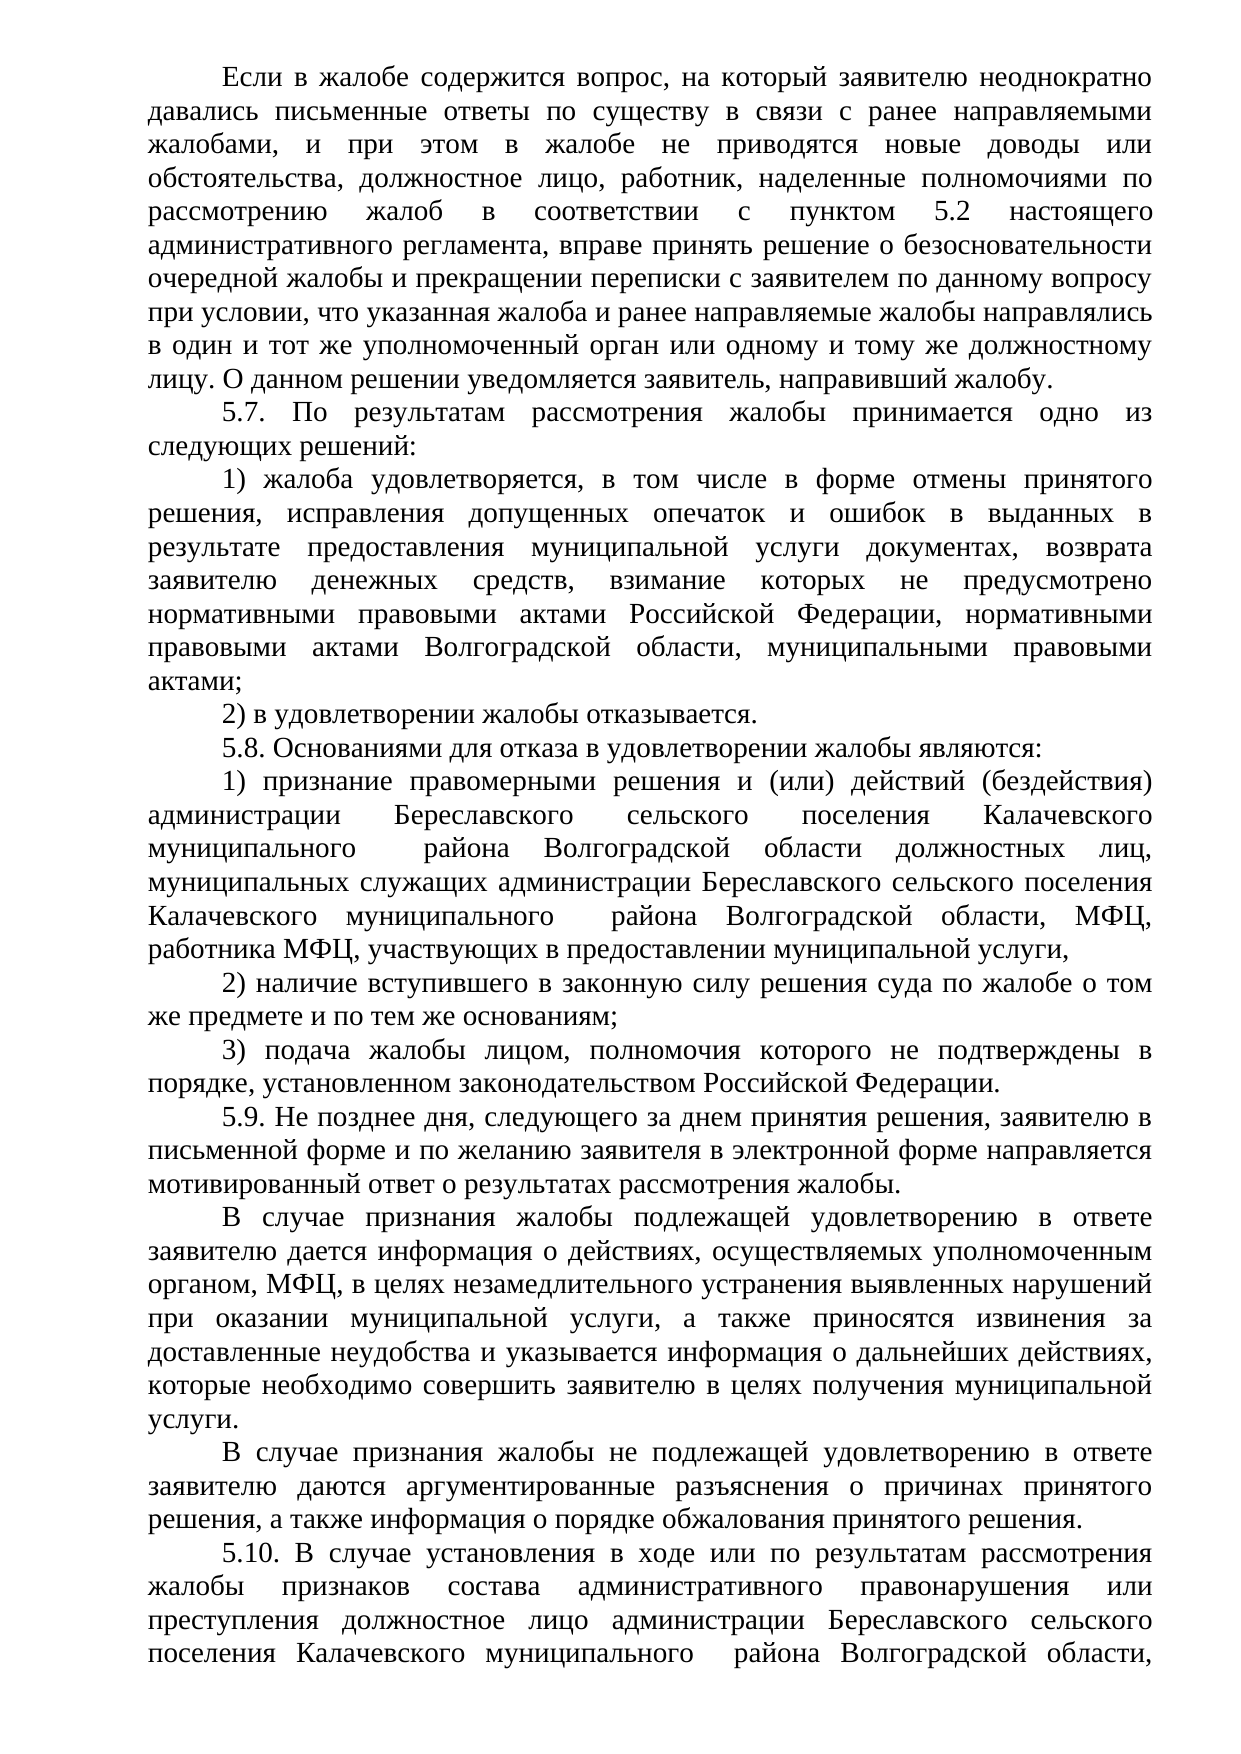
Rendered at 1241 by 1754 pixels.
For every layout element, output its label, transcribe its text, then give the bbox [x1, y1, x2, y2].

text 5.9. Не позднее дня, следующего за днем принятия решения, заявителю в письменной форме и по желанию заявителя в электронной форме направляется мотивированный ответ о результатах рассмотрения жалобы. [148, 1099, 1153, 1199]
text Если в жалобе содержится вопрос, на который заявителю неоднократно давались письменные ответы по существу в связи с ранее направляемыми жалобами, и при этом в жалобе не приводятся новые доводы или обстоятельства, должностное лицо, работник, наделенные полномочиями по рассмотрению жалоб в соответствии с пунктом 5.2 настоящего административного регламента, вправе принять решение о безосновательности очередной жалобы и прекращении переписки с заявителем по данному вопросу при условии, что указанная жалоба и ранее направляемые жалобы направлялись в один и тот же уполномоченный орган или одному и тому же должностному лицу. О данном решении уведомляется заявитель, направивший жалобу. [148, 59, 1153, 394]
text В случае признания жалобы не подлежащей удовлетворению в ответе заявителю даются аргументированные разъяснения о причинах принятого решения, а также информация о порядке обжалования принятого решения. [148, 1434, 1153, 1535]
text 2) в удовлетворении жалобы отказывается. [148, 696, 1153, 730]
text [148, 1535, 1153, 1669]
text 3) подача жалобы лицом, полномочия которого не подтверждены в порядке, установленном законодательством Российской Федерации. [148, 1032, 1153, 1099]
text В случае признания жалобы подлежащей удовлетворению в ответе заявителю дается информация о действиях, осуществляемых уполномоченным органом, МФЦ, в целях незамедлительного устранения выявленных нарушений при оказании муниципальной услуги, а также приносятся извинения за доставленные неудобства и указывается информация о дальнейших действиях, которые необходимо совершить заявителю в целях получения муниципальной услуги. [148, 1199, 1153, 1434]
text 1) признание правомерными решения и (или) действий (бездействия) администрации Береславского сельского поселения Калачевского муниципального района Волгоградской области должностных лиц, муниципальных служащих администрации Береславского сельского поселения Калачевского муниципального района Волгоградской области, МФЦ, работника МФЦ, участвующих в предоставлении муниципальной услуги, [148, 763, 1153, 965]
text 5.7. По результатам рассмотрения жалобы принимается одно из следующих решений: [148, 394, 1153, 462]
text 2) наличие вступившего в законную силу решения суда по жалобе о том же предмете и по тем же основаниям; [148, 965, 1153, 1032]
text 5.8. Основаниями для отказа в удовлетворении жалобы являются: [148, 730, 1153, 763]
text 1) жалоба удовлетворяется, в том числе в форме отмены принятого решения, исправления допущенных опечаток и ошибок в выданных в результате предоставления муниципальной услуги документах, возврата заявителю денежных средств, взимание которых не предусмотрено нормативными правовыми актами Российской Федерации, нормативными правовыми актами Волгоградской области, муниципальными правовыми актами; [148, 462, 1153, 696]
